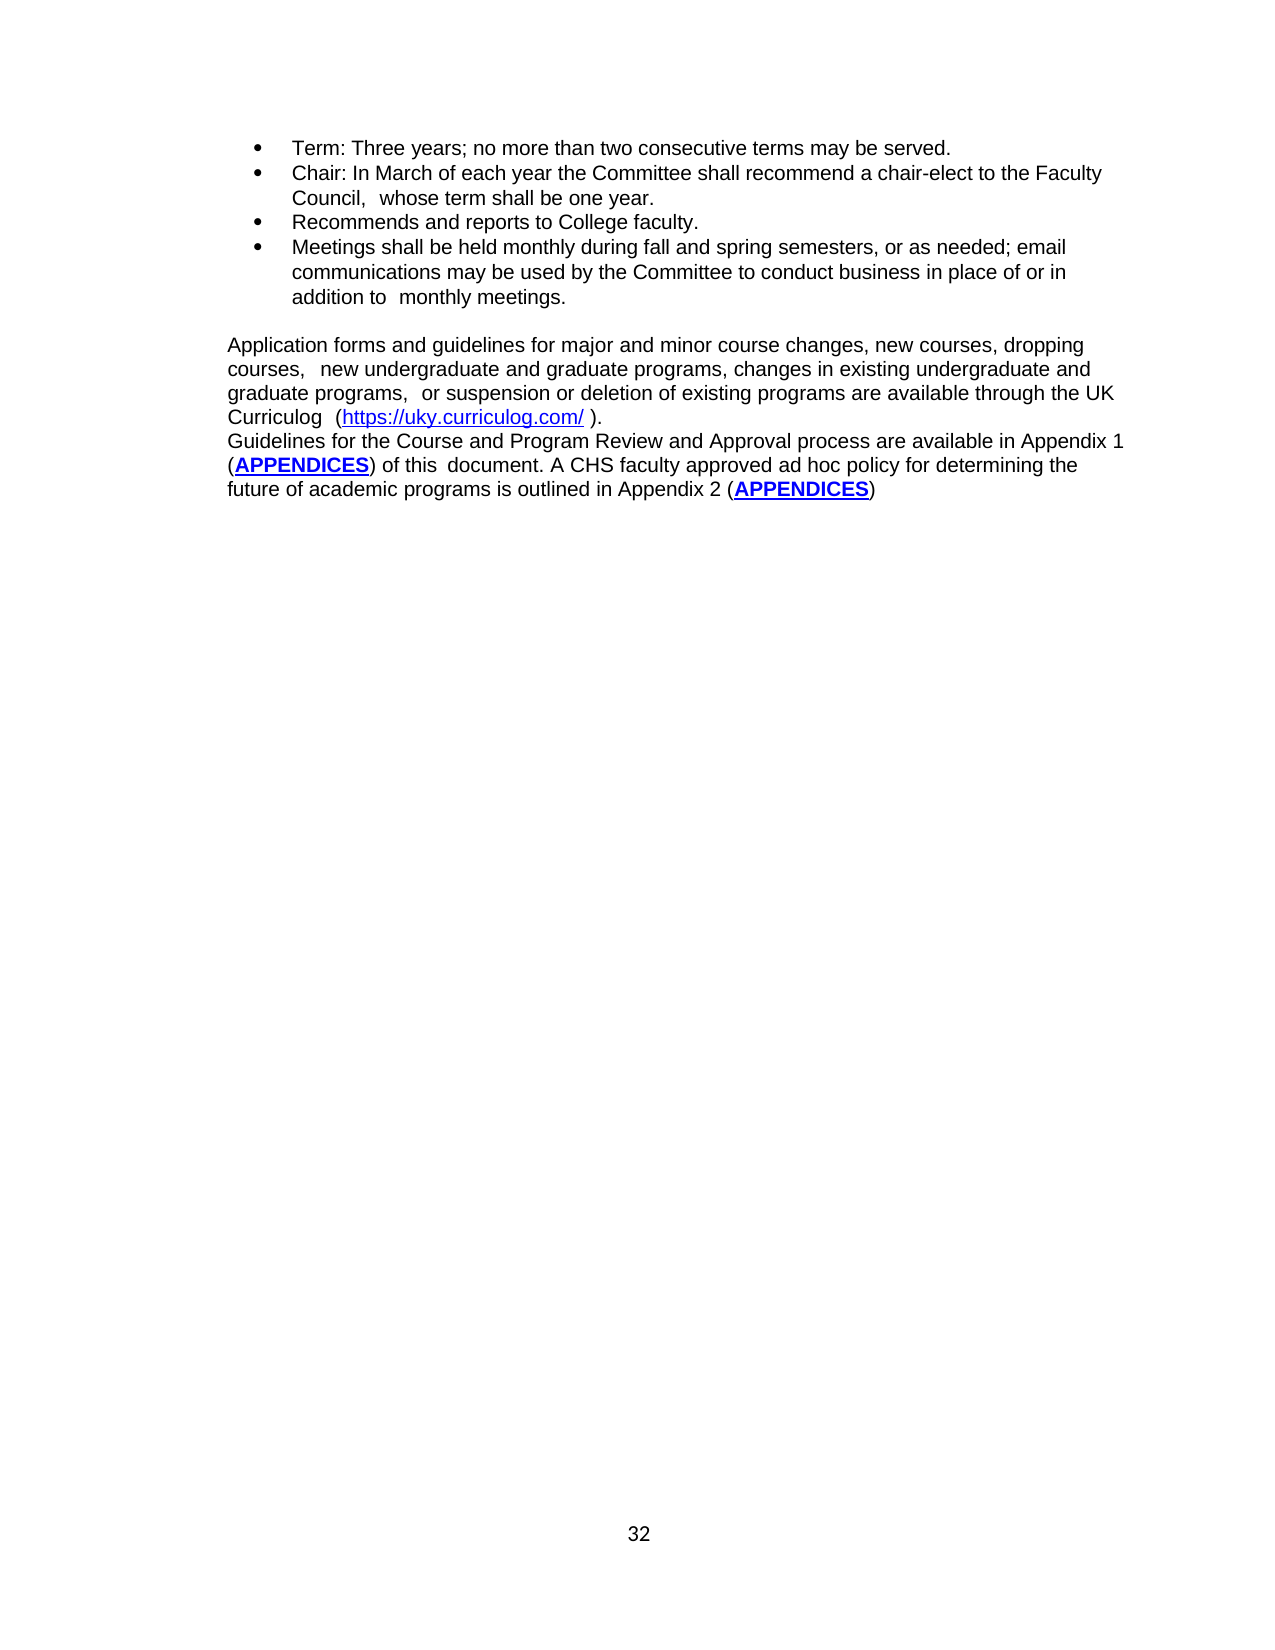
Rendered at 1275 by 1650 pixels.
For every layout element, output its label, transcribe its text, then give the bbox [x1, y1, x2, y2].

list Recommends and reports to College faculty. [254, 211, 1142, 235]
list Term: Three years; no more than two consecutive terms may be served. [254, 135, 1142, 161]
list Chair: In March of each year the Committee shall recommend a chair-elect to the Faculty Council, whose term shall be one year. [254, 161, 1125, 209]
list Meetings shall be held monthly during fall and spring semesters, or as needed; email communications may be used by the Committee to conduct business in place of or in addition to monthly meetings. [254, 235, 1109, 309]
text Guidelines for the Course and Program Review and Approval process are available in Appendix 1 (APPENDICES) of this document. A CHS faculty approved ad hoc policy for determining the future of academic programs is outlined in Appendix 2 (APPENDICES) [227, 429, 1125, 501]
text Application forms and guidelines for major and minor course changes, new courses, dropping courses, new undergraduate and graduate programs, changes in existing undergraduate and graduate programs, or suspension or deletion of existing programs are available through the UK Curriculog (https://uky.curriculog.com/ ). [227, 333, 1116, 429]
